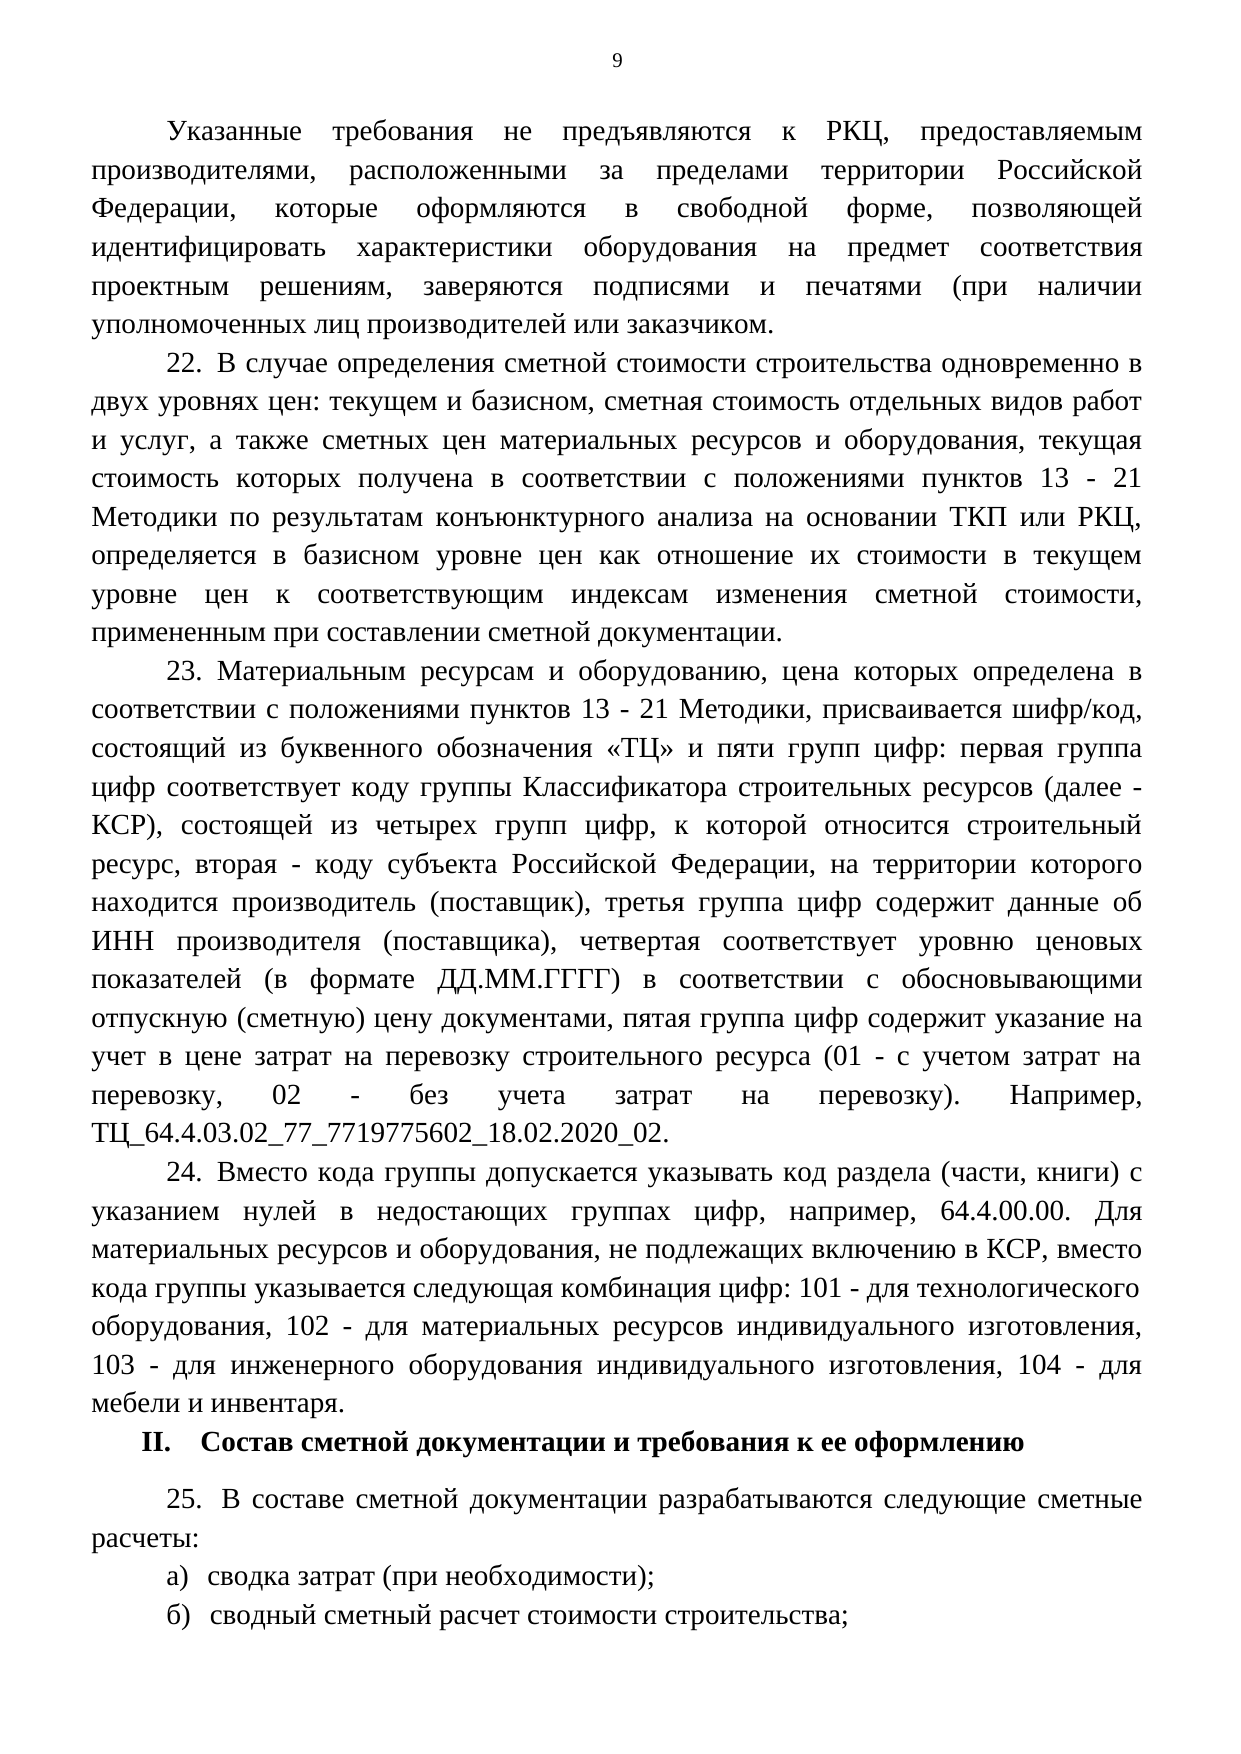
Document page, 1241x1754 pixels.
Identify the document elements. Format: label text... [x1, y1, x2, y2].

list В случае определения сметной стоимости строительства одновременно в двух уровнях цен: текущем и базисном, сметная стоимость отдельных видов работ и услуг, а также сметных цен материальных ресурсов и оборудования, текущая стоимость которых получена в соответствии с положениями пунктов 13 - 21 Методики по результатам конъюнктурного анализа на основании ТКП или РКЦ, определяется в базисном уровне цен как отношение их стоимости в текущем уровне цен к соответствующим индексам изменения сметной стоимости, примененным при составлении сметной документации. [91, 345, 1143, 648]
text б) сводный сметный расчет стоимости строительства; [91, 1597, 1143, 1630]
list В составе сметной документации разрабатываются следующие сметные расчеты: [91, 1481, 1143, 1553]
list Материальным ресурсам и оборудованию, цена которых определена в соответствии с положениями пунктов 13 - 21 Методики, присваивается шифр/код, состоящий из буквенного обозначения «ТЦ» и пяти групп цифр: первая группа цифр соответствует коду группы Классификатора строительных ресурсов (далее - КСР), состоящей из четырех групп цифр, к которой относится строительный ресурс, вторая - коду субъекта Российской Федерации, на территории которого находится производитель (поставщик), третья группа цифр содержит данные об ИНН производителя (поставщика), четвертая соответствует уровню ценовых показателей (в формате ДД.ММ.ГГГГ) в соответствии с обосновывающими отпускную (сметную) цену документами, пятая группа цифр содержит указание на учет в цене затрат на перевозку строительного ресурса (01 - с учетом затрат на перевозку, 02 - без учета затрат на перевозку). Например, ТЦ_64.4.03.02_77_7719775602_18.02.2020_02. [91, 653, 1143, 1149]
text Указанные требования не предъявляются к РКЦ, предоставляемым производителями, расположенными за пределами территории Российской Федерации, которые оформляются в свободной форме, позволяющей идентифицировать характеристики оборудования на предмет соответствия проектным решениям, заверяются подписями и печатями (при наличии уполномоченных лиц производителей или заказчиком. [91, 113, 1143, 340]
list Вместо кода группы допускается указывать код раздела (части, книги) с указанием нулей в недостающих группах цифр, например, 64.4.00.00. Для материальных ресурсов и оборудования, не подлежащих включению в КСР, вместо кода группы указывается следующая комбинация цифр: 101 - для технологического [91, 1154, 1143, 1303]
text оборудования, 102 - для материальных ресурсов индивидуального изготовления, 103 - для инженерного оборудования индивидуального изготовления, 104 - для мебели и инвентаря. [91, 1308, 1143, 1419]
list Состав сметной документации и требования к ее оформлению [141, 1424, 1143, 1457]
text а) сводка затрат (при необходимости); [91, 1558, 1143, 1592]
